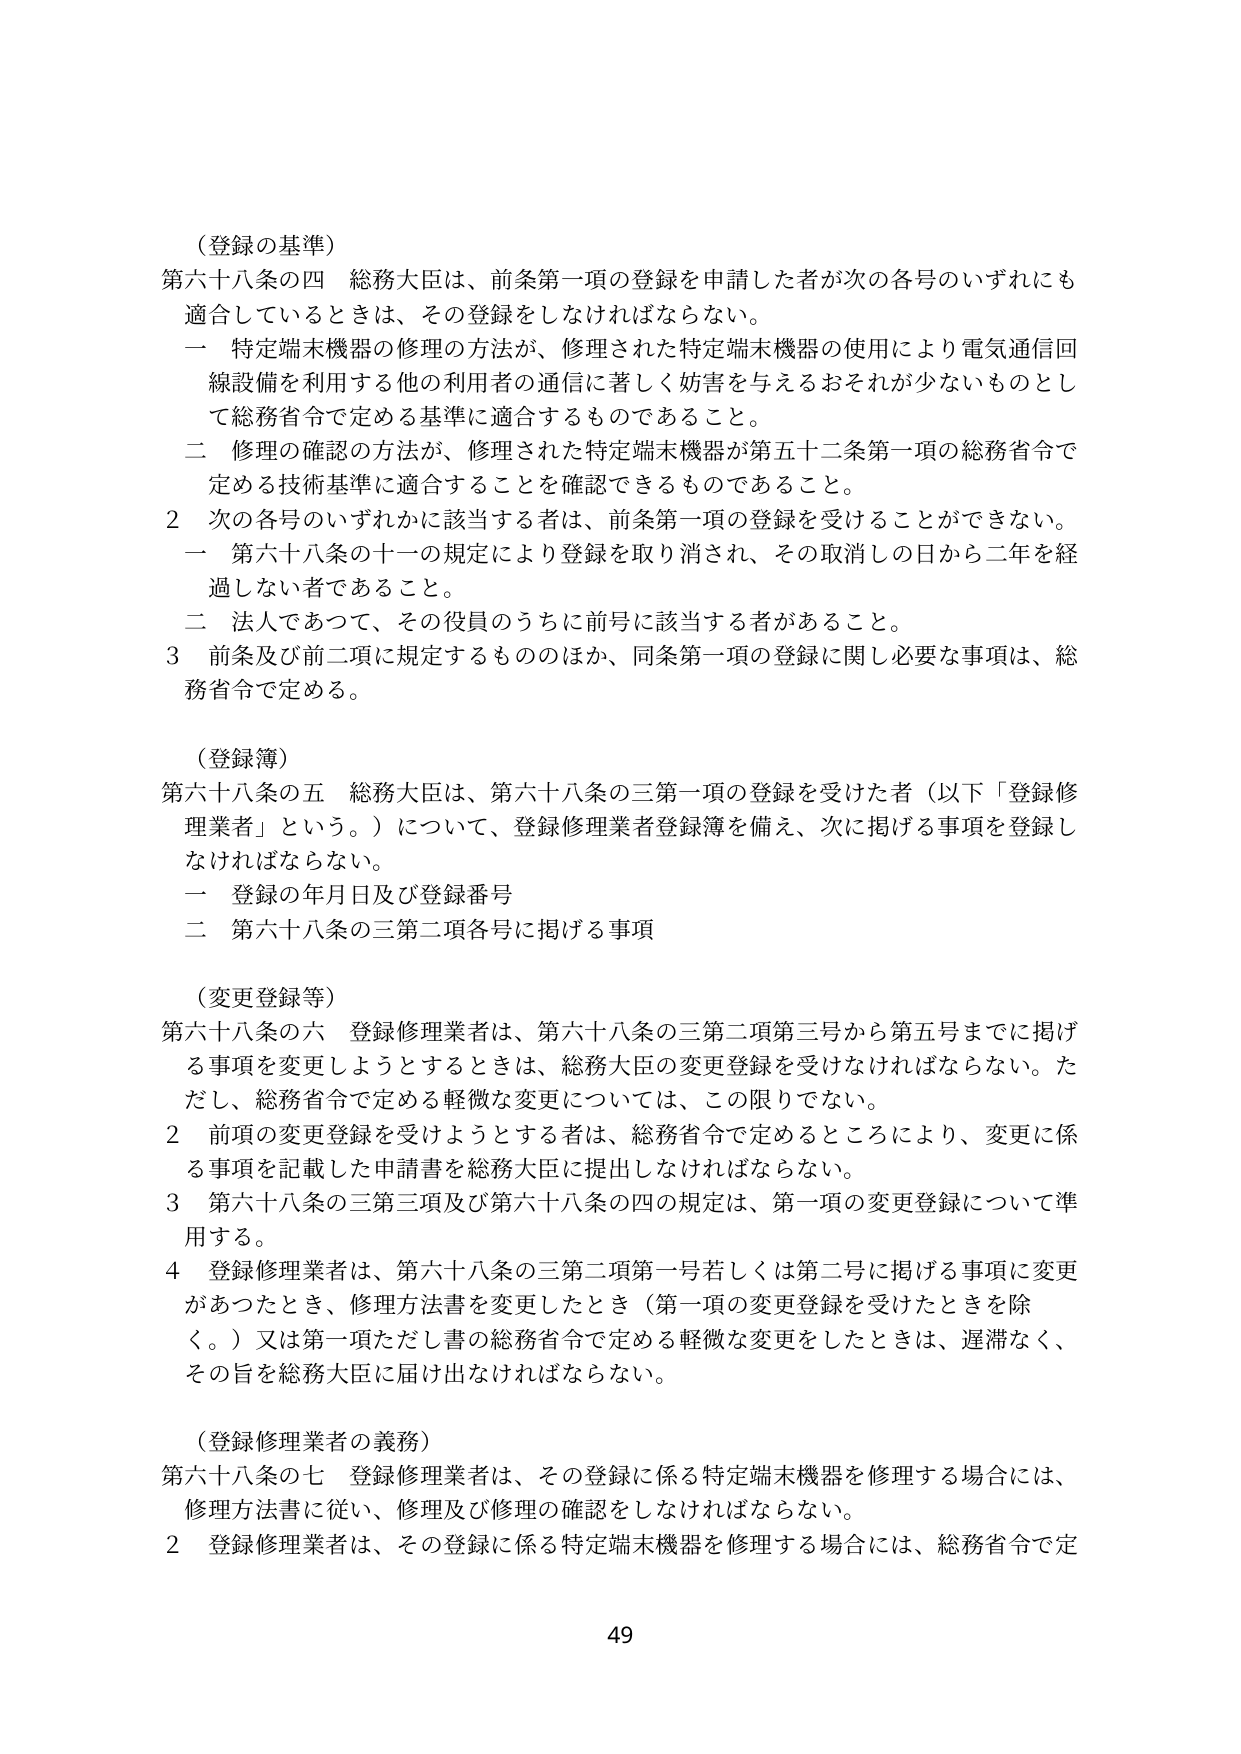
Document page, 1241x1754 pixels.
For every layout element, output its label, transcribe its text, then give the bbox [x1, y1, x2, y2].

text ４ 登録修理業者は、第六十八条の三第二項第一号若しくは第二号に掲げる事項に変更があつたとき、修理方法書を変更したとき（第一項の変更登録を受けたときを除く。）又は第一項ただし書の総務省令で定める軽微な変更をしたときは、遅滞なく、その旨を総務大臣に届け出なければならない。 [161, 1253, 1079, 1389]
text 第六十八条の五 総務大臣は、第六十八条の三第一項の登録を受けた者（以下「登録修理業者」という。）について、登録修理業者登録簿を備え、次に掲げる事項を登録しなければならない。 [161, 774, 1079, 877]
text ２ 前項の変更登録を受けようとする者は、総務省令で定めるところにより、変更に係る事項を記載した申請書を総務大臣に提出しなければならない。 [161, 1116, 1079, 1184]
text 一 第六十八条の十一の規定により登録を取り消され、その取消しの日から二年を経過しない者であること。 [184, 535, 1079, 604]
text ３ 第六十八条の三第三項及び第六十八条の四の規定は、第一項の変更登録について準用する。 [161, 1184, 1079, 1253]
text 第六十八条の六 登録修理業者は、第六十八条の三第二項第三号から第五号までに掲げる事項を変更しようとするときは、総務大臣の変更登録を受けなければならない。ただし、総務省令で定める軽微な変更については、この限りでない。 [161, 1014, 1079, 1116]
text （登録簿） [184, 740, 1079, 774]
text 二 第六十八条の三第二項各号に掲げる事項 [184, 911, 1079, 945]
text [161, 1526, 1079, 1560]
text 一 特定端末機器の修理の方法が、修理された特定端末機器の使用により電気通信回線設備を利用する他の利用者の通信に著しく妨害を与えるおそれが少ないものとして総務省令で定める基準に適合するものであること。 [184, 330, 1079, 433]
text （登録の基準） [184, 228, 1079, 262]
text ２ 次の各号のいずれかに該当する者は、前条第一項の登録を受けることができない。 [161, 501, 1079, 535]
text （変更登録等） [184, 979, 1079, 1014]
text 第六十八条の四 総務大臣は、前条第一項の登録を申請した者が次の各号のいずれにも適合しているときは、その登録をしなければならない。 [161, 262, 1079, 330]
text 一 登録の年月日及び登録番号 [184, 877, 1079, 911]
text （登録修理業者の義務） [184, 1424, 1079, 1458]
text 二 法人であつて、その役員のうちに前号に該当する者があること。 [184, 604, 1079, 638]
text ３ 前条及び前二項に規定するもののほか、同条第一項の登録に関し必要な事項は、総務省令で定める。 [161, 638, 1079, 706]
text 第六十八条の七 登録修理業者は、その登録に係る特定端末機器を修理する場合には、修理方法書に従い、修理及び修理の確認をしなければならない。 [161, 1458, 1079, 1526]
text 二 修理の確認の方法が、修理された特定端末機器が第五十二条第一項の総務省令で定める技術基準に適合することを確認できるものであること。 [184, 433, 1079, 501]
